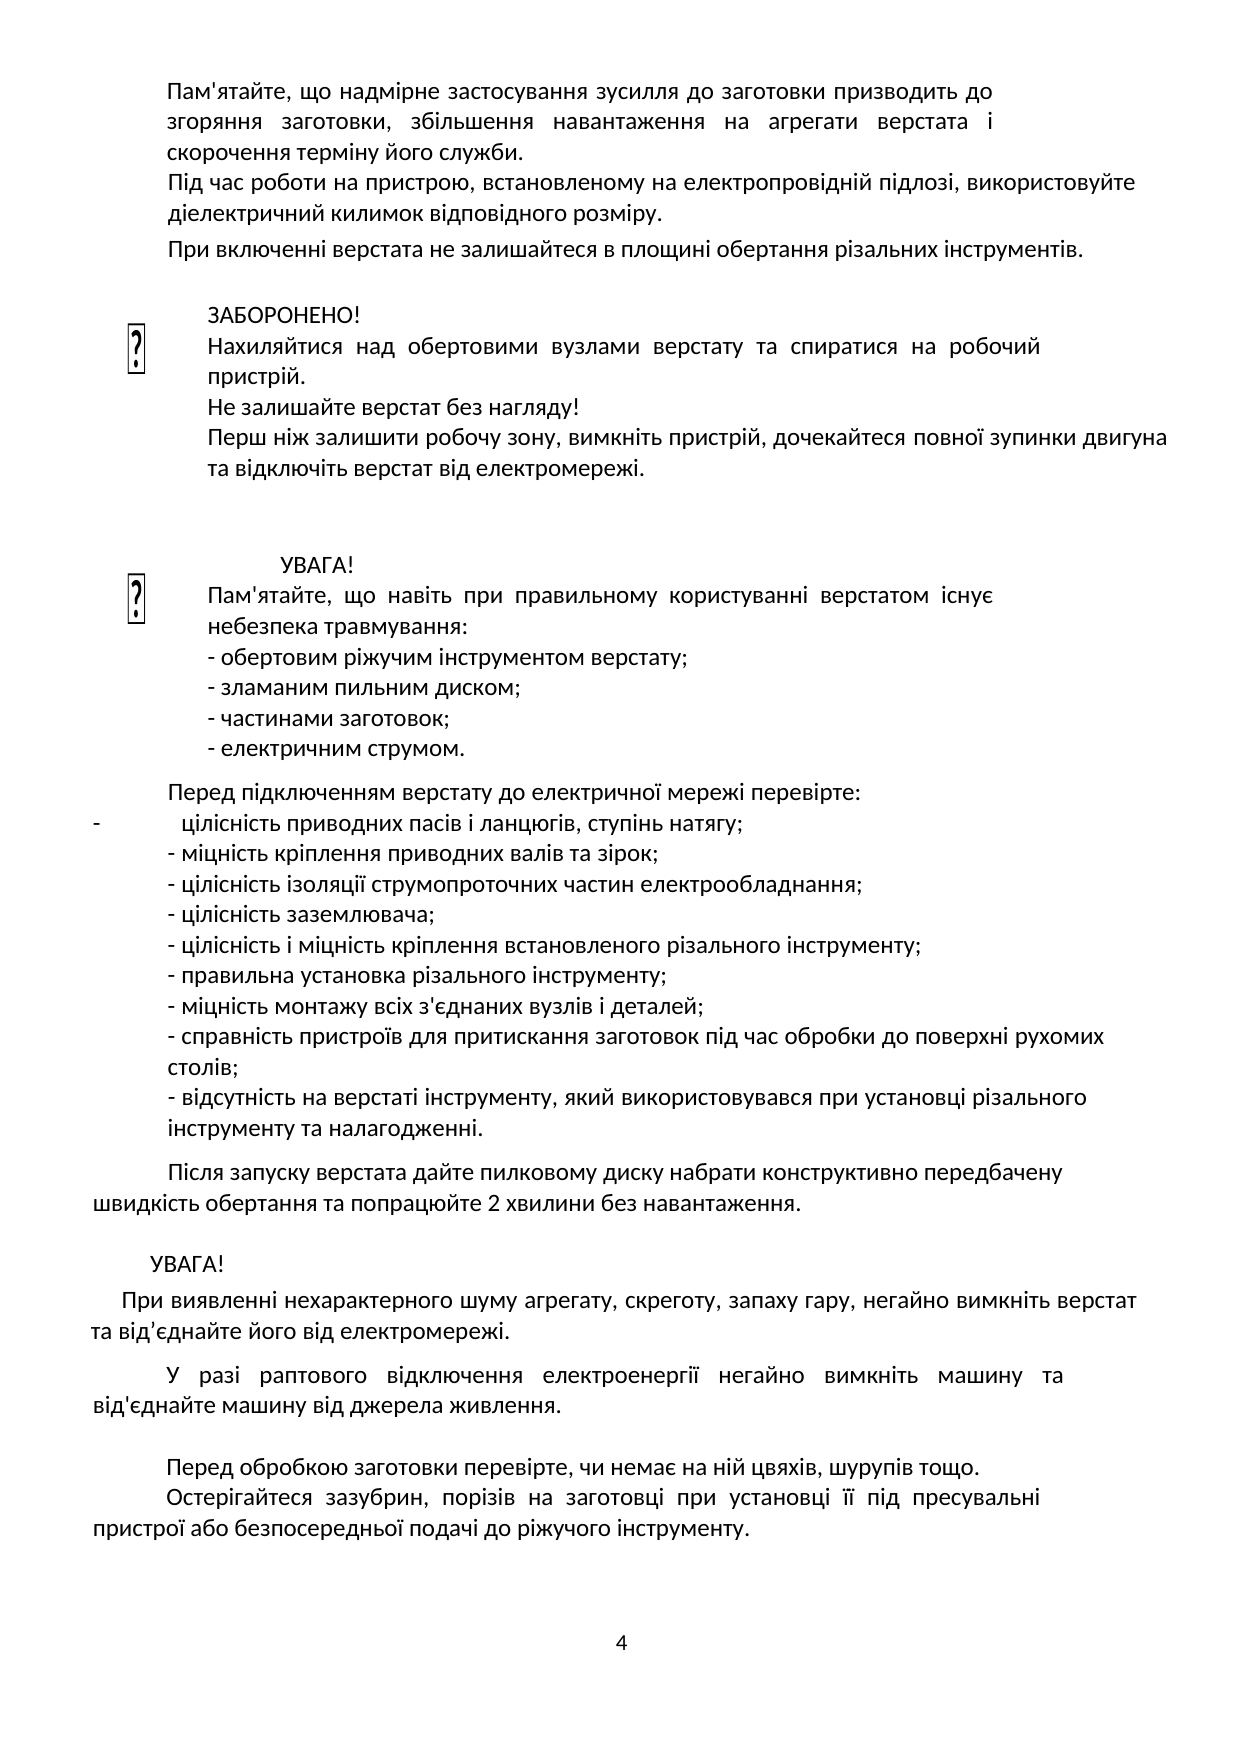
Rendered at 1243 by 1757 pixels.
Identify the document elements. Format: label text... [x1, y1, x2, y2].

text швидкість обертання та попрацюйте 2 хвилини без навантаження. [91, 1187, 1168, 1218]
text Після запуску верстата дайте пилковому диску набрати конструктивно передбачену [168, 1157, 1168, 1187]
list міцність кріплення приводних валів та зірок; [167, 837, 1168, 868]
text УВАГА! [91, 1248, 1168, 1279]
text Перш ніж залишити робочу зону, вимкніть пристрій, дочекайтеся повної зупинки двигуна та відключіть верстат від електромережі. [207, 422, 1168, 483]
list цілісність приводних пасів і ланцюгів, ступінь натягу; [93, 807, 1168, 837]
text Пам'ятайте, що надмірне застосування зусилля до заготовки призводить до згоряння заготовки, збільшення навантаження на агрегати верстата і скорочення терміну його служби. [167, 75, 994, 167]
text Пам'ятайте, що навіть при правильному користуванні верстатом існує небезпека травмування: [207, 579, 994, 641]
list частинами заготовок; [207, 702, 1168, 732]
list електричним струмом. [207, 732, 1168, 763]
text У разі раптового відключення електроенергії негайно вимкніть машину та від'єднайте машину від джерела живлення. [93, 1359, 1065, 1420]
text При виявленні нехарактерного шуму агрегату, скреготу, запаху гару, негайно вимкніть верстат та від’єднайте його від електромережі. [91, 1284, 1137, 1345]
text При включенні верстата не залишайтеся в площині обертання різальних інструментів. [93, 233, 1168, 263]
text - обертовим ріжучим інструментом верстату; [207, 641, 994, 671]
text Не залишайте верстат без нагляду! [168, 391, 1168, 422]
list правильна установка різального інструменту; [167, 959, 1168, 990]
text УВАГА! [75, 549, 1156, 579]
list справність пристроїв для притискання заготовок під час обробки до поверхні рухомих столів; [167, 1021, 1105, 1082]
list відсутність на верстаті інструменту, який використовувався при установці різального інструменту та налагодженні. [167, 1082, 1087, 1143]
text Під час роботи на пристрою, встановленому на електропровідній підлозі, використовуйте діелектричний килимок відповідного розміру. [168, 167, 1137, 228]
text ЗАБОРОНЕНО! [207, 299, 1156, 330]
list зламаним пильним диском; [207, 671, 1168, 702]
list міцність монтажу всіх з'єднаних вузлів і деталей; [167, 990, 1168, 1021]
list цілісність і міцність кріплення встановленого різального інструменту; [167, 929, 1168, 959]
text Перед обробкою заготовки перевірте, чи немає на ній цвяхів, шурупів тощо. [166, 1451, 1168, 1481]
list цілісність заземлювача; [167, 898, 1168, 929]
text Нахиляйтися над обертовими вузлами верстату та спиратися на робочий пристрій. [207, 330, 1042, 391]
text Перед підключенням верстату до електричної мережі перевірте: [168, 776, 1168, 807]
list цілісність ізоляції струмопроточних частин електрообладнання; [167, 868, 1168, 898]
text Остерігайтеся зазубрин, порізів на заготовці при установці її під пресувальні пристрої або безпосередньої подачі до ріжучого інструменту. [93, 1481, 1042, 1542]
